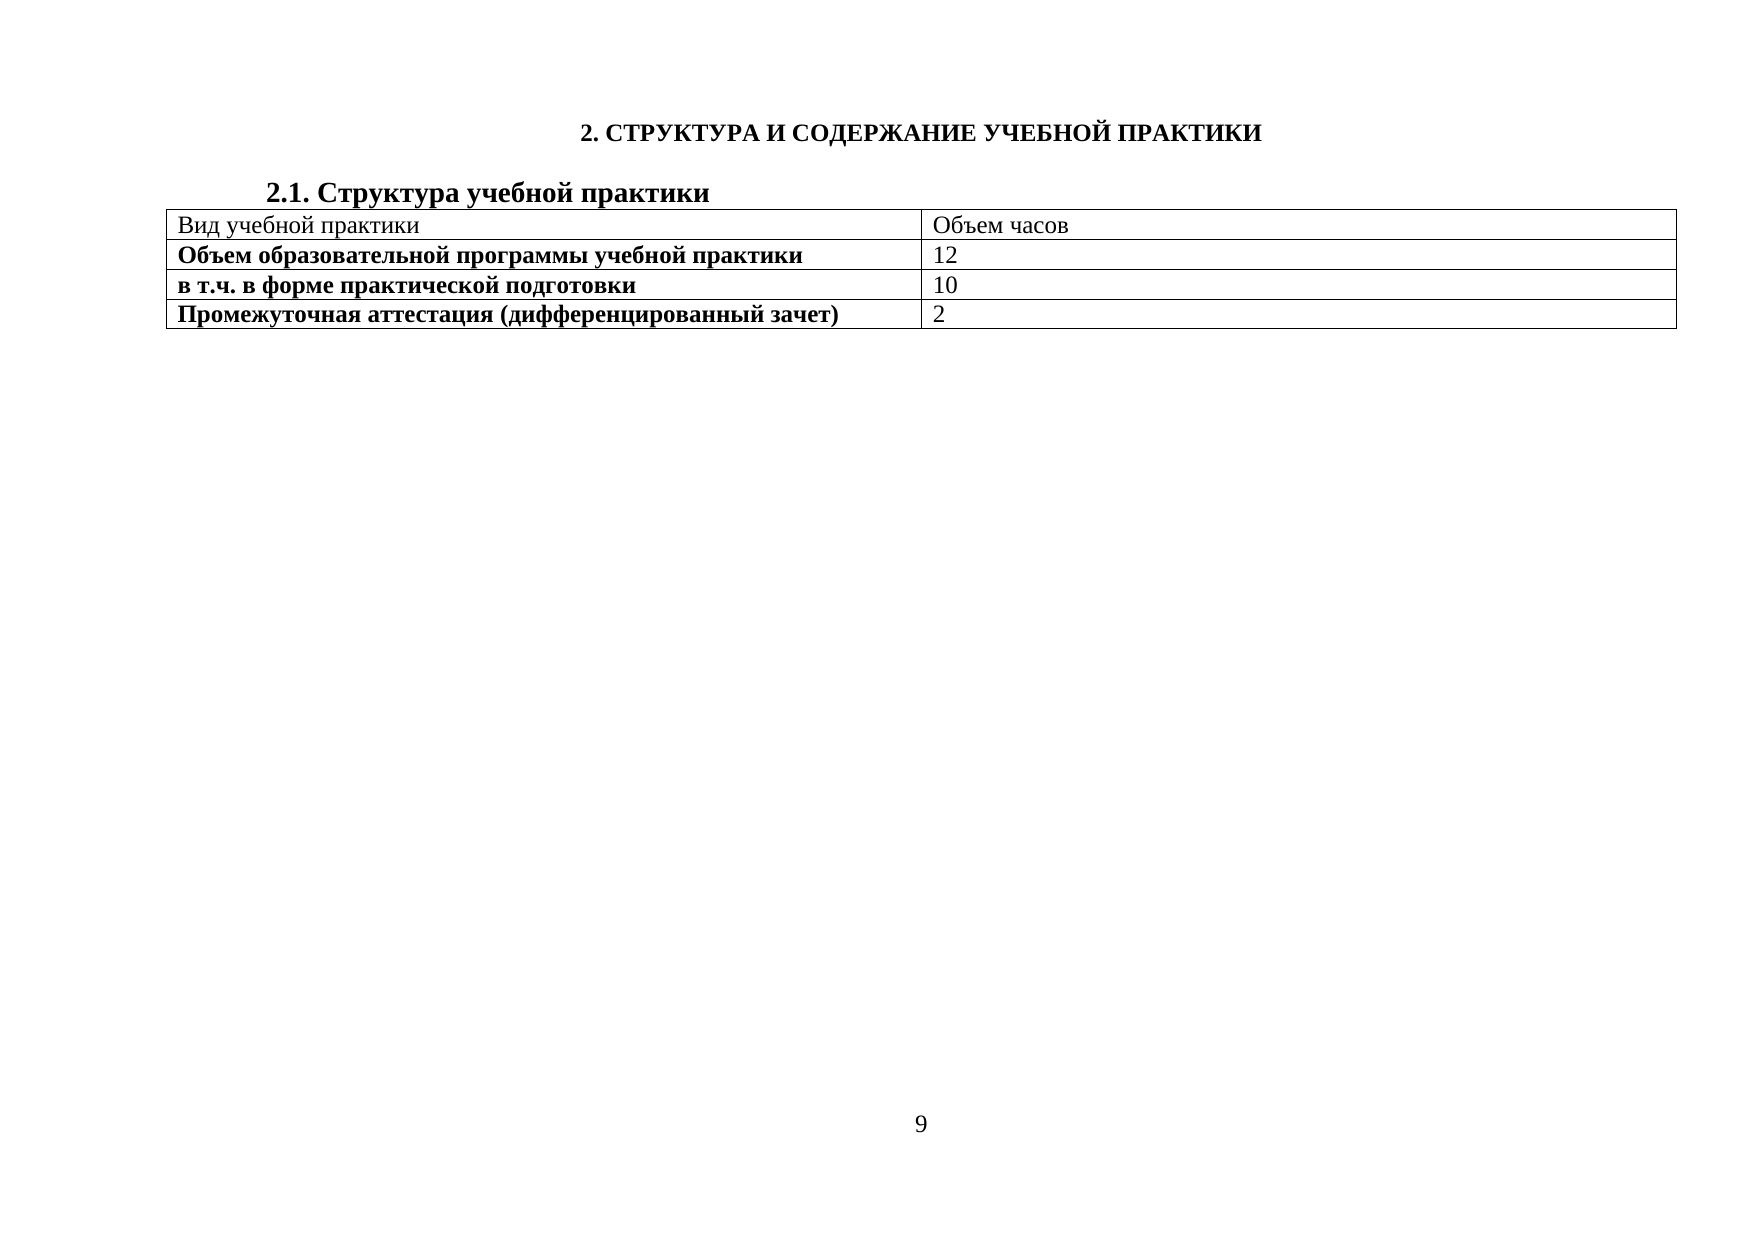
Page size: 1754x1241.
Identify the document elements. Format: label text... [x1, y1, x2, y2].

table_cell 10 [922, 270, 1676, 298]
text 2.1. Структура учебной практики [177, 176, 1665, 209]
table_header Объем часов [922, 210, 1676, 239]
table_header Вид учебной практики [167, 210, 921, 239]
text 2. Структура и содержание УЧЕБНОЙ ПРАКТИКИ [177, 118, 1665, 147]
table_cell Объем образовательной программы учебной практики [167, 240, 921, 269]
table_cell Промежуточная аттестация (дифференцированный зачет) [167, 300, 921, 328]
table_cell 12 [922, 240, 1676, 269]
table_cell 2 [922, 300, 1676, 328]
table_cell в т.ч. в форме практической подготовки [167, 270, 921, 298]
